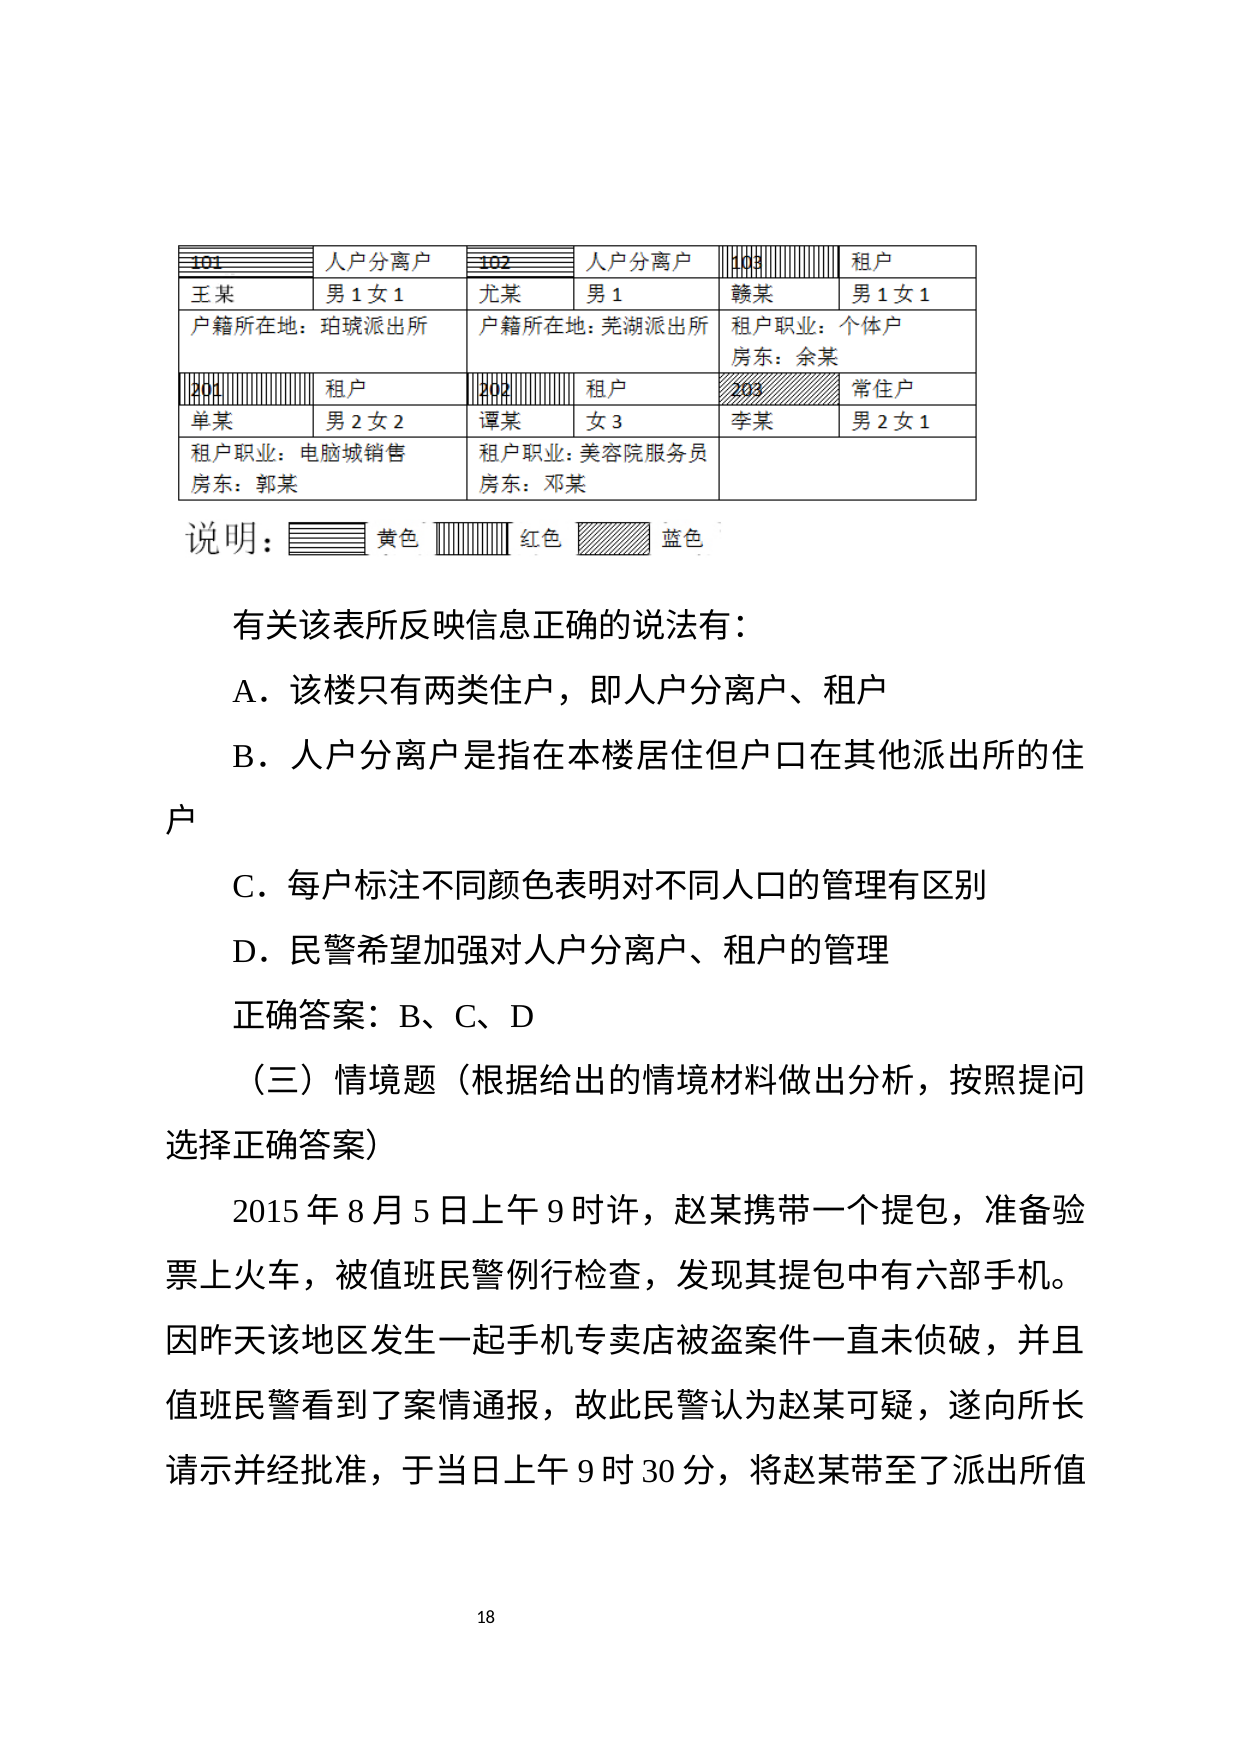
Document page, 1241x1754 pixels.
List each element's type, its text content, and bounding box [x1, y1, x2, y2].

text A．该楼只有两类住户，即人户分离户、租户 [165, 655, 1087, 720]
text 有关该表所反映信息正确的说法有： [165, 590, 1087, 655]
text （三）情境题（根据给出的情境材料做出分析，按照提问选择正确答案） [165, 1045, 1087, 1175]
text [165, 1175, 1087, 1500]
text B．人户分离户是指在本楼居住但户口在其他派出所的住户 [165, 720, 1087, 850]
text D．民警希望加强对人户分离户、租户的管理 [165, 915, 1087, 980]
text C．每户标注不同颜色表明对不同人口的管理有区别 [165, 850, 1087, 915]
text 正确答案：B、C、D [165, 980, 1087, 1045]
picture [165, 232, 996, 564]
